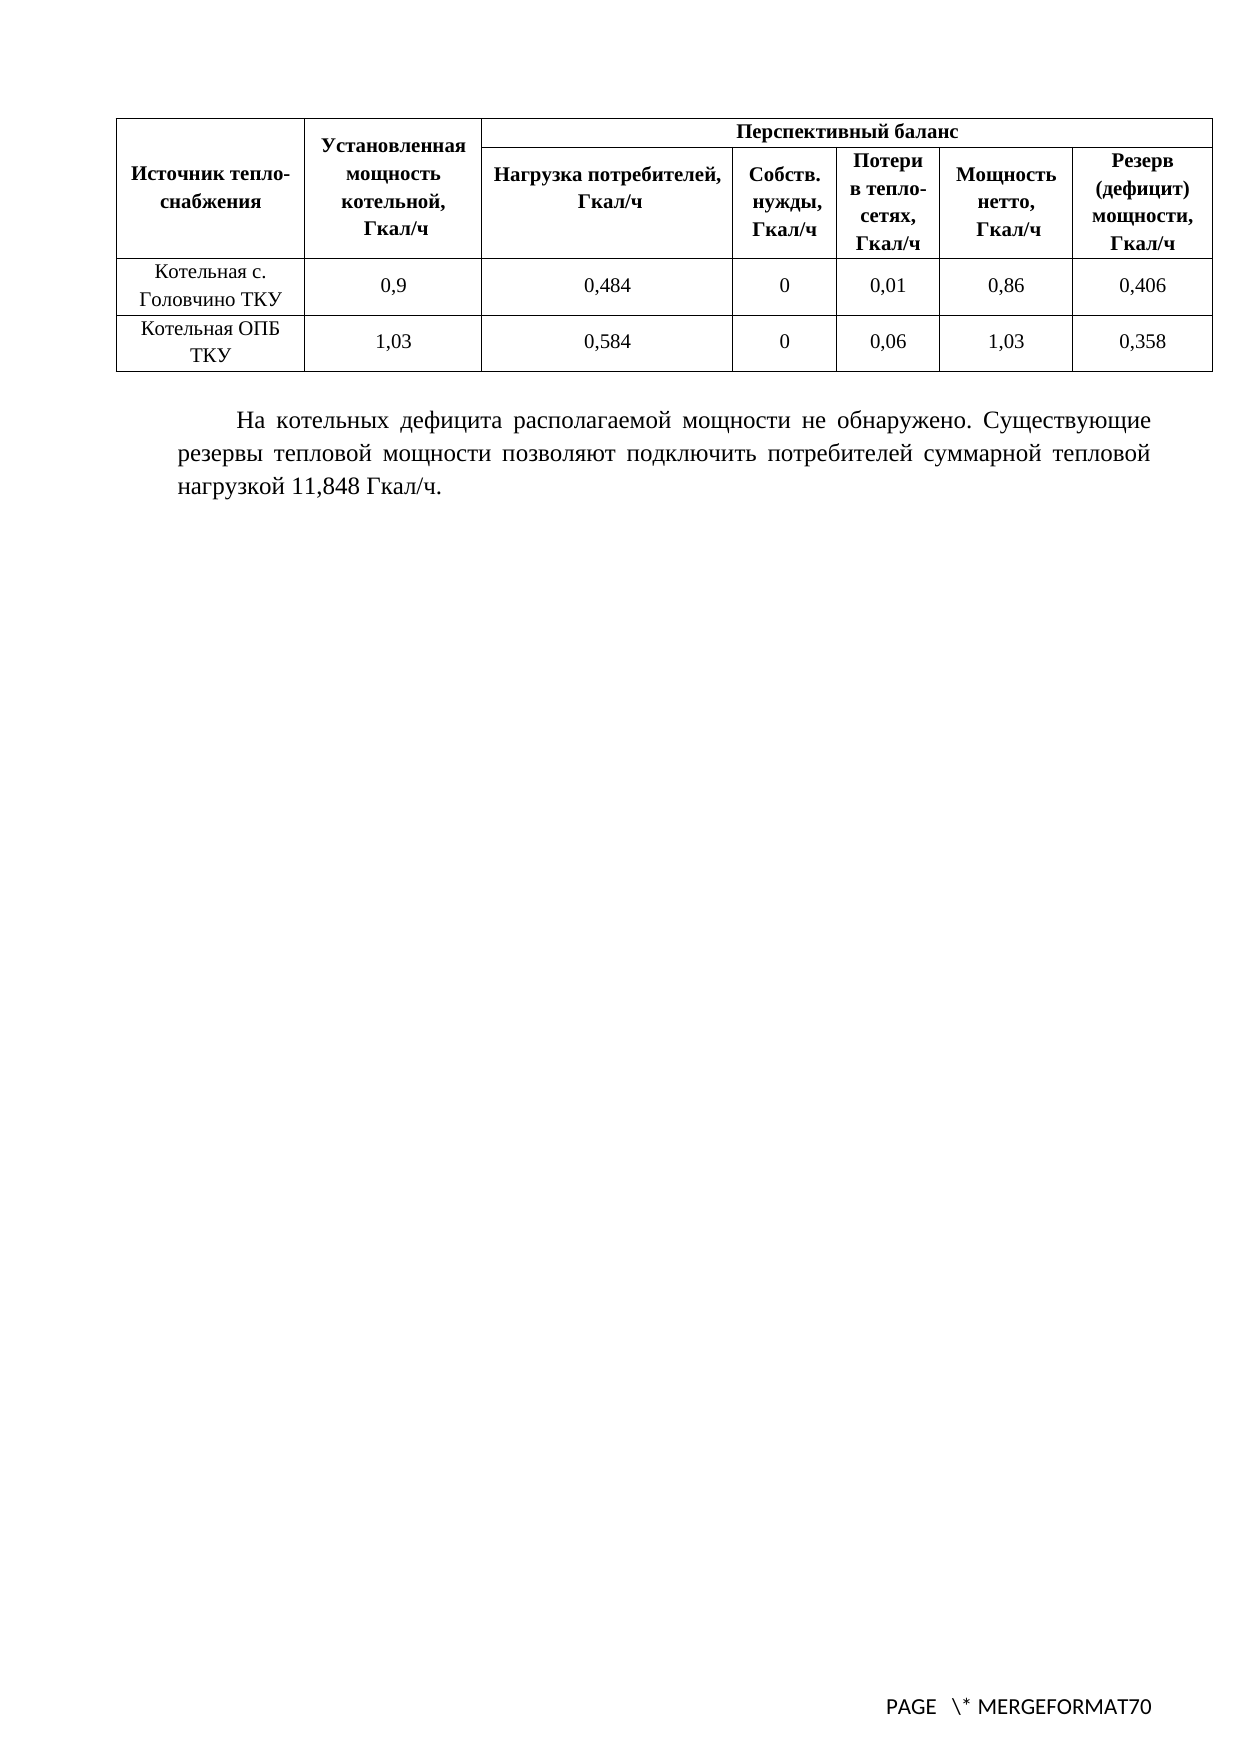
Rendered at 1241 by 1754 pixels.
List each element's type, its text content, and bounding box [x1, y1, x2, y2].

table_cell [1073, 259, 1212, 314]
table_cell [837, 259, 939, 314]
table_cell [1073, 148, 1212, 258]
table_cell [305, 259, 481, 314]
text На котельных дефицита располагаемой мощности не обнаружено. Существующие резервы тепловой мощности позволяют подключить потребителей суммарной тепловой нагрузкой 11,848 Гкал/ч. [177, 405, 1152, 499]
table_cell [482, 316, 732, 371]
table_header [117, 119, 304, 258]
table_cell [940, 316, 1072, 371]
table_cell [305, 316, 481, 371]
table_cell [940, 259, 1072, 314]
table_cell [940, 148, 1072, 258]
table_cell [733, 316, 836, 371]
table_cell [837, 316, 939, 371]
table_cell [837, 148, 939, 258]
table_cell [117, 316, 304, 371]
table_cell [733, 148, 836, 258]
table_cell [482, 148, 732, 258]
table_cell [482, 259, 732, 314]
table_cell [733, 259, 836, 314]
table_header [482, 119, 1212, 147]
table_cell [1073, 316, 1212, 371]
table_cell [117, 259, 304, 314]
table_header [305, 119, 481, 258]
